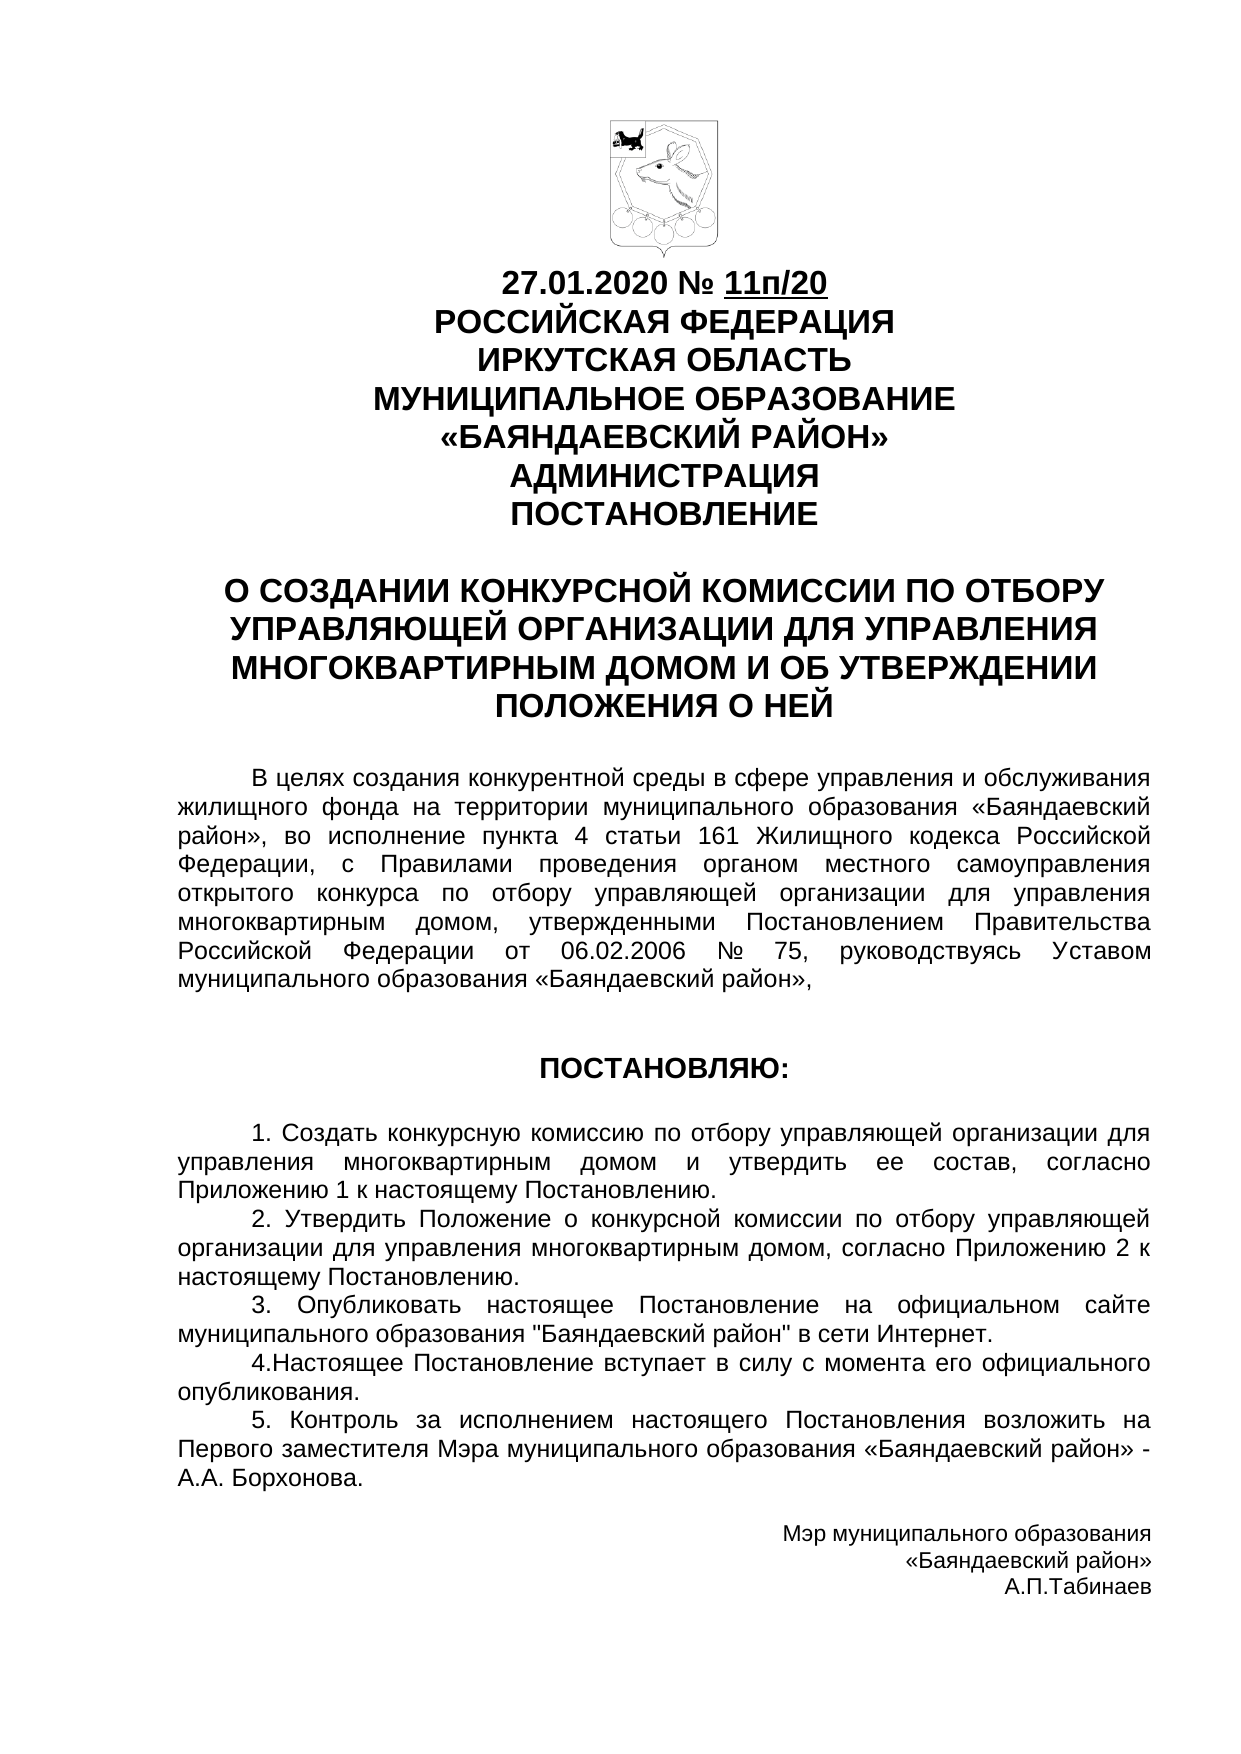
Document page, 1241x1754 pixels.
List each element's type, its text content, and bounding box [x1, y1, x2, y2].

text АДМИНИСТРАЦИЯ [177, 456, 1152, 494]
text «БАЯНДАЕВСКИЙ РАЙОН» [177, 417, 1152, 456]
text Мэр муниципального образования [177, 1520, 1152, 1547]
text МУНИЦИПАЛЬНОЕ ОБРАЗОВАНИЕ [177, 379, 1152, 417]
text «Баяндаевский район» [177, 1547, 1152, 1573]
picture [606, 118, 723, 264]
text А.П.Табинаев [177, 1573, 1152, 1599]
text ИРКУТСКАЯ ОБЛАСТЬ [177, 340, 1152, 379]
text 1. Создать конкурсную комиссию по отбору управляющей организации для управления многоквартирным домом и утвердить ее состав, согласно Приложению 1 к настоящему Постановлению. [177, 1118, 1152, 1204]
text ПОСТАНОВЛЯЮ: [177, 1051, 1152, 1084]
text 27.01.2020 № 11п/20 [177, 263, 1152, 302]
text ПОСТАНОВЛЕНИЕ [177, 494, 1152, 532]
text В целях создания конкурентной среды в сфере управления и обслуживания жилищного фонда на территории муниципального образования «Баяндаевский район», во исполнение пункта 4 статьи 161 Жилищного кодекса Российской Федерации, с Правилами проведения органом местного самоуправления открытого конкурса по отбору управляющей организации для управления многоквартирным домом, утвержденными Постановлением Правительства Российской Федерации от 06.02.2006 № 75, руководствуясь Уставом муниципального образования «Баяндаевский район», [177, 763, 1152, 993]
text 4.Настоящее Постановление вступает в силу с момента его официального опубликования. [177, 1348, 1152, 1405]
text 5. Контроль за исполнением настоящего Постановления возложить на Первого заместителя Мэра муниципального образования «Баяндаевский район» - А.А. Борхонова. [177, 1405, 1152, 1491]
text О СОЗДАНИИ КОНКУРСНОЙ КОМИССИИ ПО ОТБОРУ УПРАВЛЯЮЩЕЙ ОРГАНИЗАЦИИ ДЛЯ УПРАВЛЕНИЯ МНОГОКВАРТИРНЫМ ДОМОМ И ОБ УТВЕРЖДЕНИИ ПОЛОЖЕНИЯ О НЕЙ [177, 571, 1152, 725]
text 2. Утвердить Положение о конкурсной комиссии по отбору управляющей организации для управления многоквартирным домом, согласно Приложению 2 к настоящему Постановлению. [177, 1204, 1152, 1290]
text РОССИЙСКАЯ ФЕДЕРАЦИЯ [177, 302, 1152, 340]
text 3. Опубликовать настоящее Постановление на официальном сайте муниципального образования "Баяндаевский район" в сети Интернет. [177, 1290, 1152, 1348]
